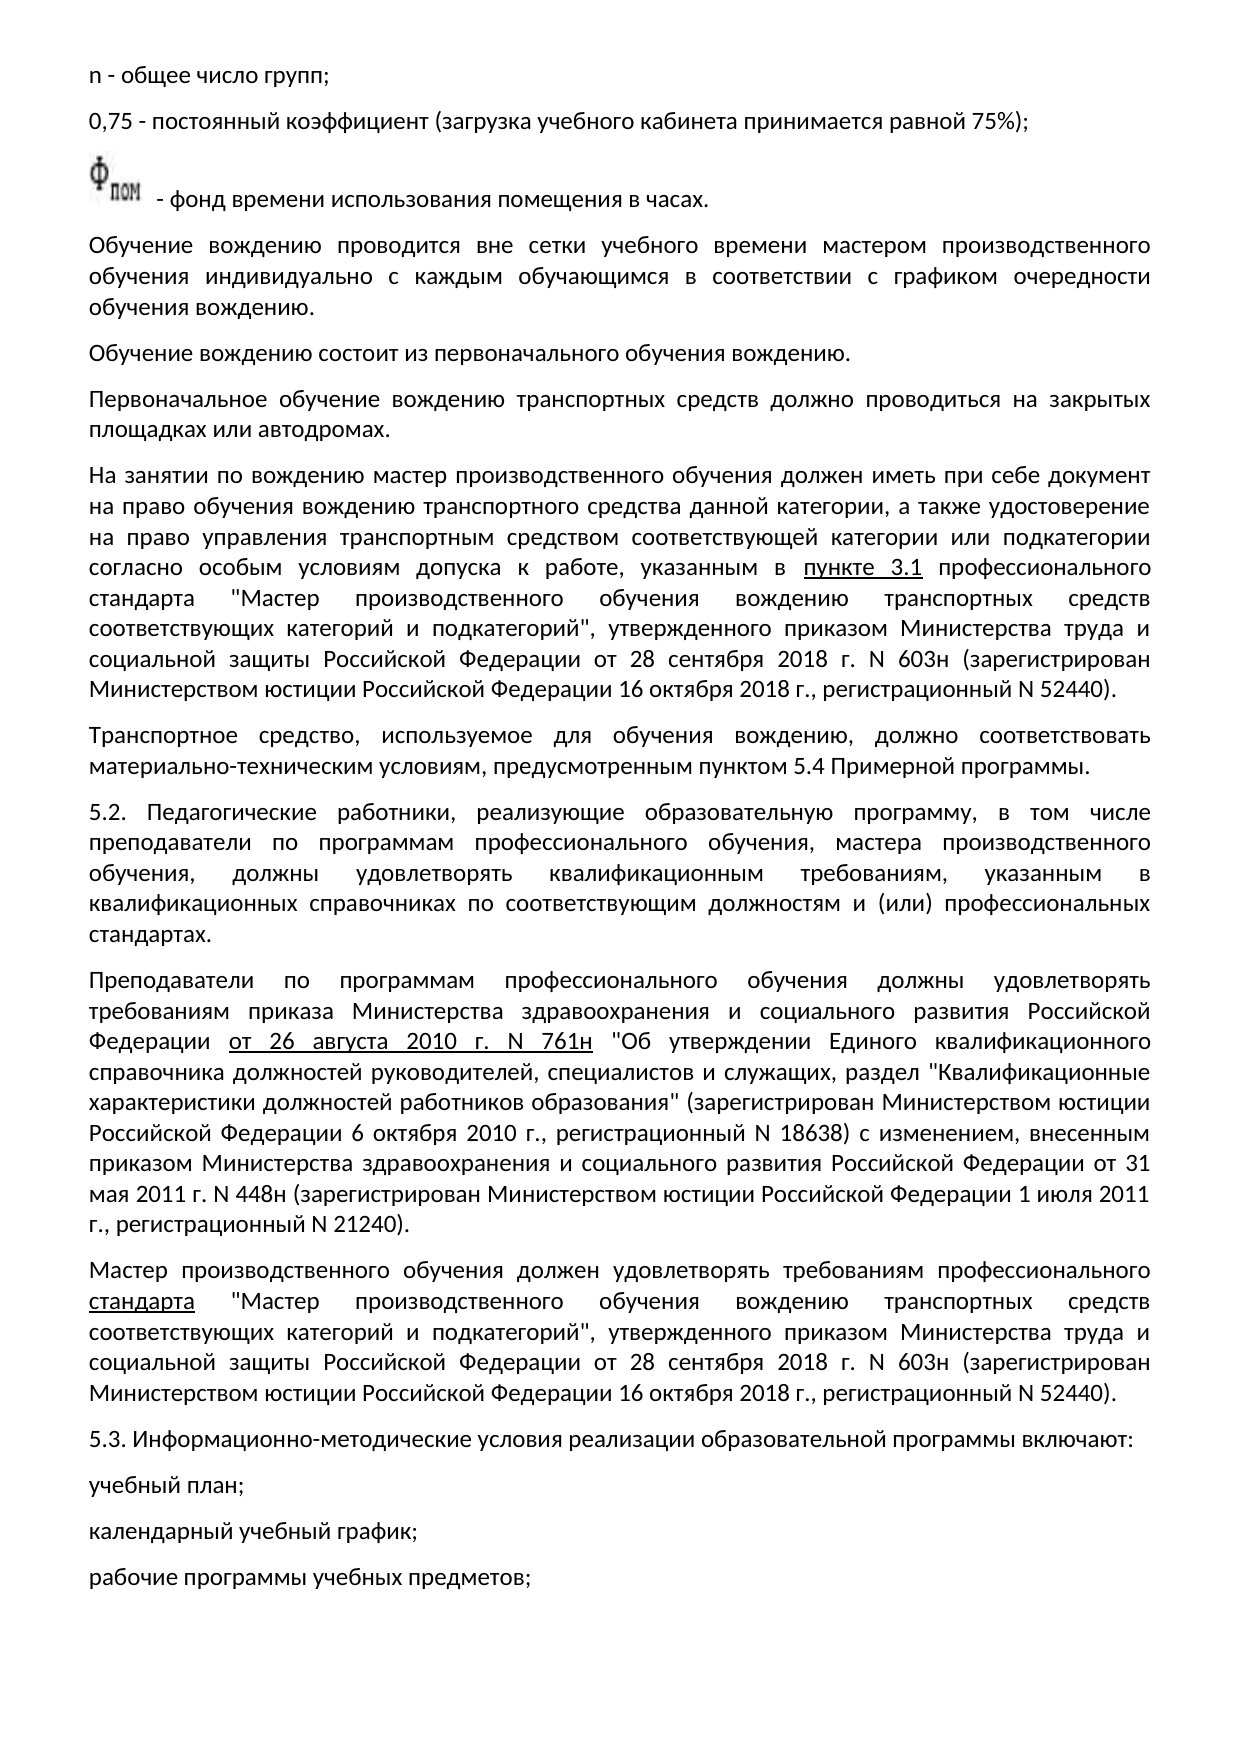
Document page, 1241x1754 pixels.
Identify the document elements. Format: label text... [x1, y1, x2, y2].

text 0,75 - постоянный коэффициент (загрузка учебного кабинета принимается равной 75%); [89, 105, 1152, 136]
text учебный план; [89, 1469, 1152, 1499]
text Преподаватели по программам профессионального обучения должны удовлетворять требованиям приказа Министерства здравоохранения и социального развития Российской Федерации от 26 августа 2010 г. N 761н "Об утверждении Единого квалификационного справочника должностей руководителей, специалистов и служащих, раздел "Квалификационные характеристики должностей работников образования" (зарегистрирован Министерством юстиции Российской Федерации 6 октября 2010 г., регистрационный N 18638) с изменением, внесенным приказом Министерства здравоохранения и социального развития Российской Федерации от 31 мая 2011 г. N 448н (зарегистрирован Министерством юстиции Российской Федерации 1 июля 2011 г., регистрационный N 21240). [89, 964, 1152, 1239]
text календарный учебный график; [89, 1515, 1152, 1546]
text 5.2. Педагогические работники, реализующие образовательную программу, в том числе преподаватели по программам профессионального обучения, мастера производственного обучения, должны удовлетворять квалификационным требованиям, указанным в квалификационных справочниках по соответствующим должностям и (или) профессиональных стандартах. [89, 796, 1152, 949]
text Обучение вождению состоит из первоначального обучения вождению. [89, 337, 1152, 367]
text Первоначальное обучение вождению транспортных средств должно проводиться на закрытых площадках или автодромах. [89, 383, 1152, 444]
text - фонд времени использования помещения в часах. [89, 151, 1152, 214]
text рабочие программы учебных предметов; [89, 1561, 1152, 1592]
text Обучение вождению проводится вне сетки учебного времени мастером производственного обучения индивидуально с каждым обучающимся в соответствии с графиком очередности обучения вождению. [89, 229, 1152, 321]
text n - общее число групп; [89, 59, 1152, 90]
text Мастер производственного обучения должен удовлетворять требованиям профессионального стандарта "Мастер производственного обучения вождению транспортных средств соответствующих категорий и подкатегорий", утвержденного приказом Министерства труда и социальной защиты Российской Федерации от 28 сентября 2018 г. N 603н (зарегистрирован Министерством юстиции Российской Федерации 16 октября 2018 г., регистрационный N 52440). [89, 1254, 1152, 1407]
text Транспортное средство, используемое для обучения вождению, должно соответствовать материально-техническим условиям, предусмотренным пунктом 5.4 Примерной программы. [89, 719, 1152, 780]
text 5.3. Информационно-методические условия реализации образовательной программы включают: [89, 1423, 1152, 1453]
picture [88, 151, 145, 208]
text На занятии по вождению мастер производственного обучения должен иметь при себе документ на право обучения вождению транспортного средства данной категории, а также удостоверение на право управления транспортным средством соответствующей категории или подкатегории согласно особым условиям допуска к работе, указанным в пункте 3.1 профессионального стандарта "Мастер производственного обучения вождению транспортных средств соответствующих категорий и подкатегорий", утвержденного приказом Министерства труда и социальной защиты Российской Федерации от 28 сентября 2018 г. N 603н (зарегистрирован Министерством юстиции Российской Федерации 16 октября 2018 г., регистрационный N 52440). [89, 459, 1152, 704]
